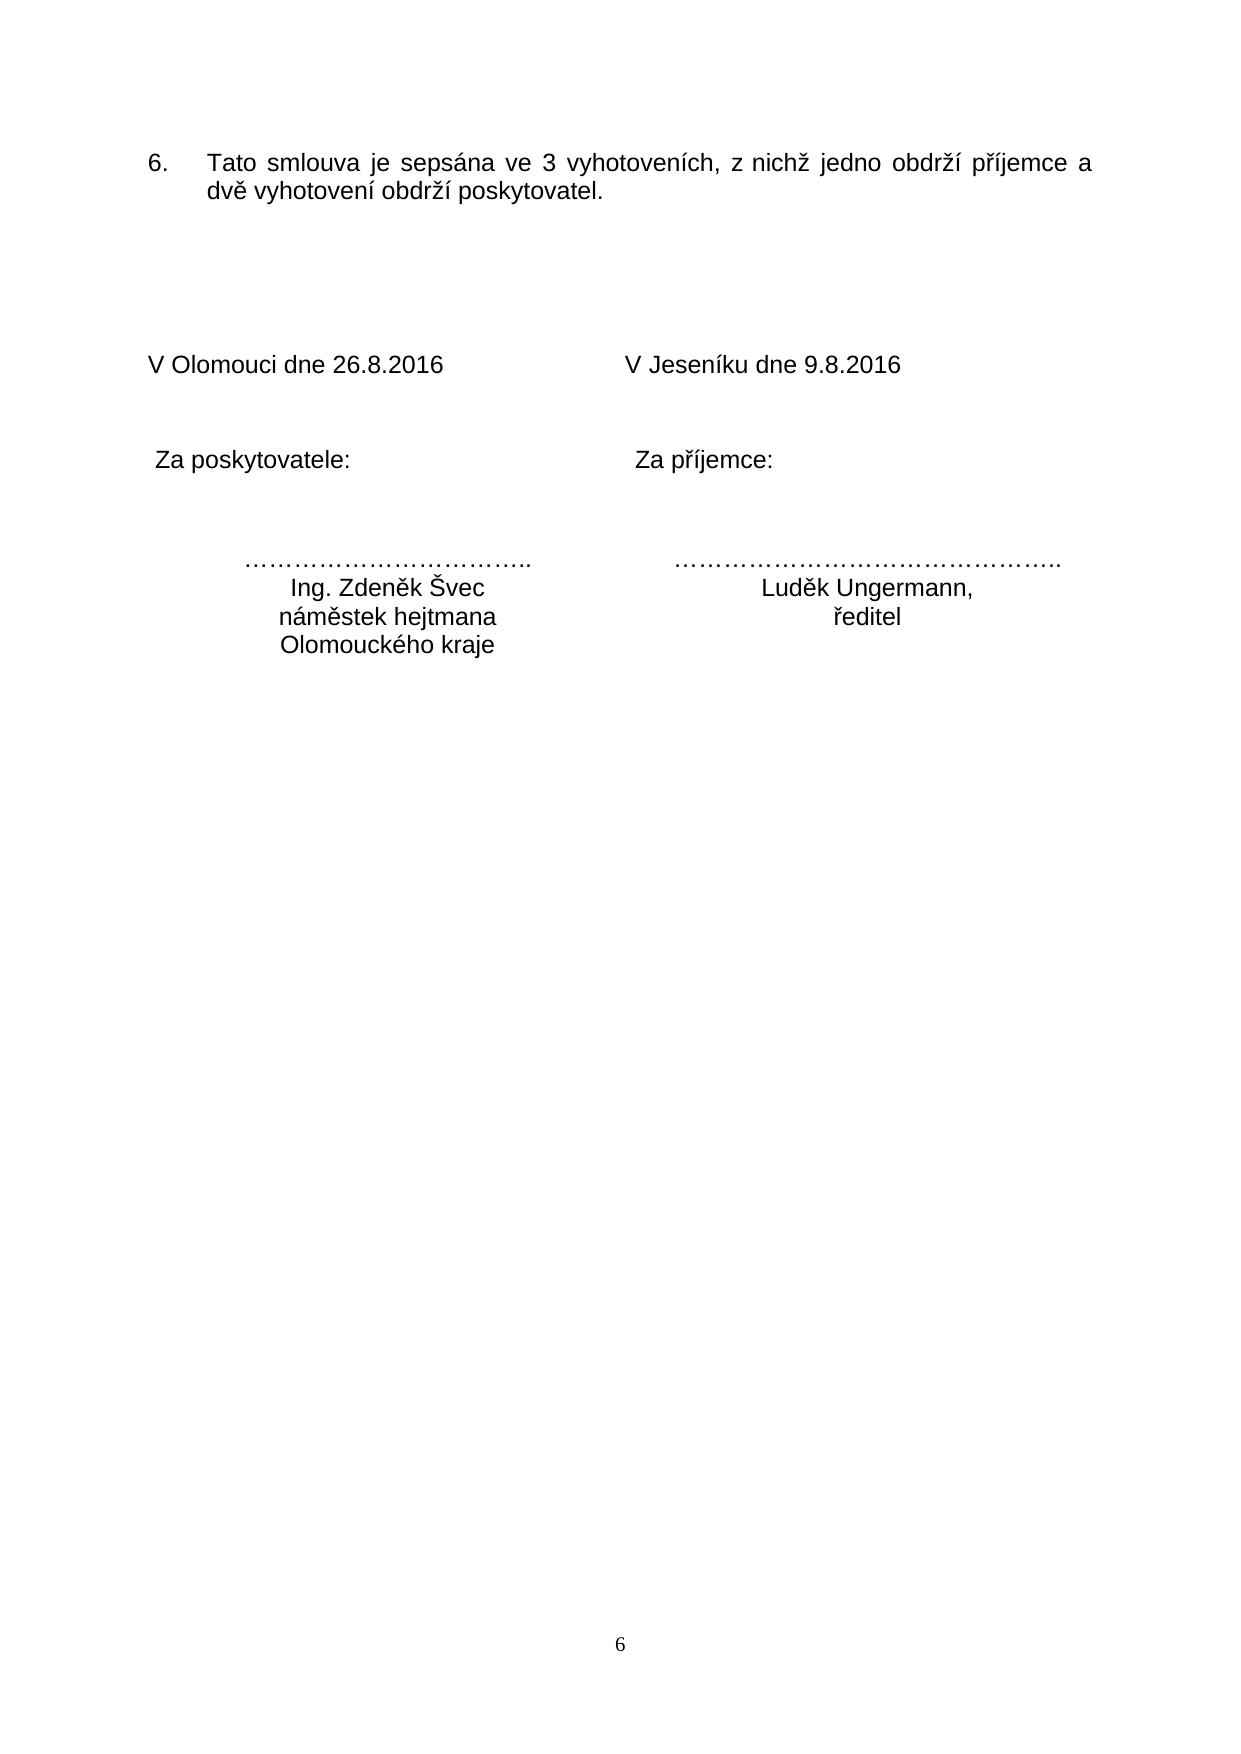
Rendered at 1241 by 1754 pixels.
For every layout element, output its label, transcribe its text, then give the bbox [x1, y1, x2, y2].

table_header Za příjemce: [628, 441, 1107, 544]
table_cell ……………………………………….. Luděk Ungermann, ředitel [628, 544, 1107, 688]
table_header Za poskytovatele: [148, 441, 627, 544]
table_cell …………………………….. Ing. Zdeněk Švec náměstek hejtmana Olomouckého kraje [148, 544, 627, 688]
list Tato smlouva je sepsána ve 3 vyhotoveních, z nichž jedno obdrží příjemce a dvě vyhotovení obdrží poskytovatel. [148, 148, 1093, 205]
text V Olomouci dne 26.8.2016 V Jeseníku dne 9.8.2016 [148, 350, 1093, 379]
